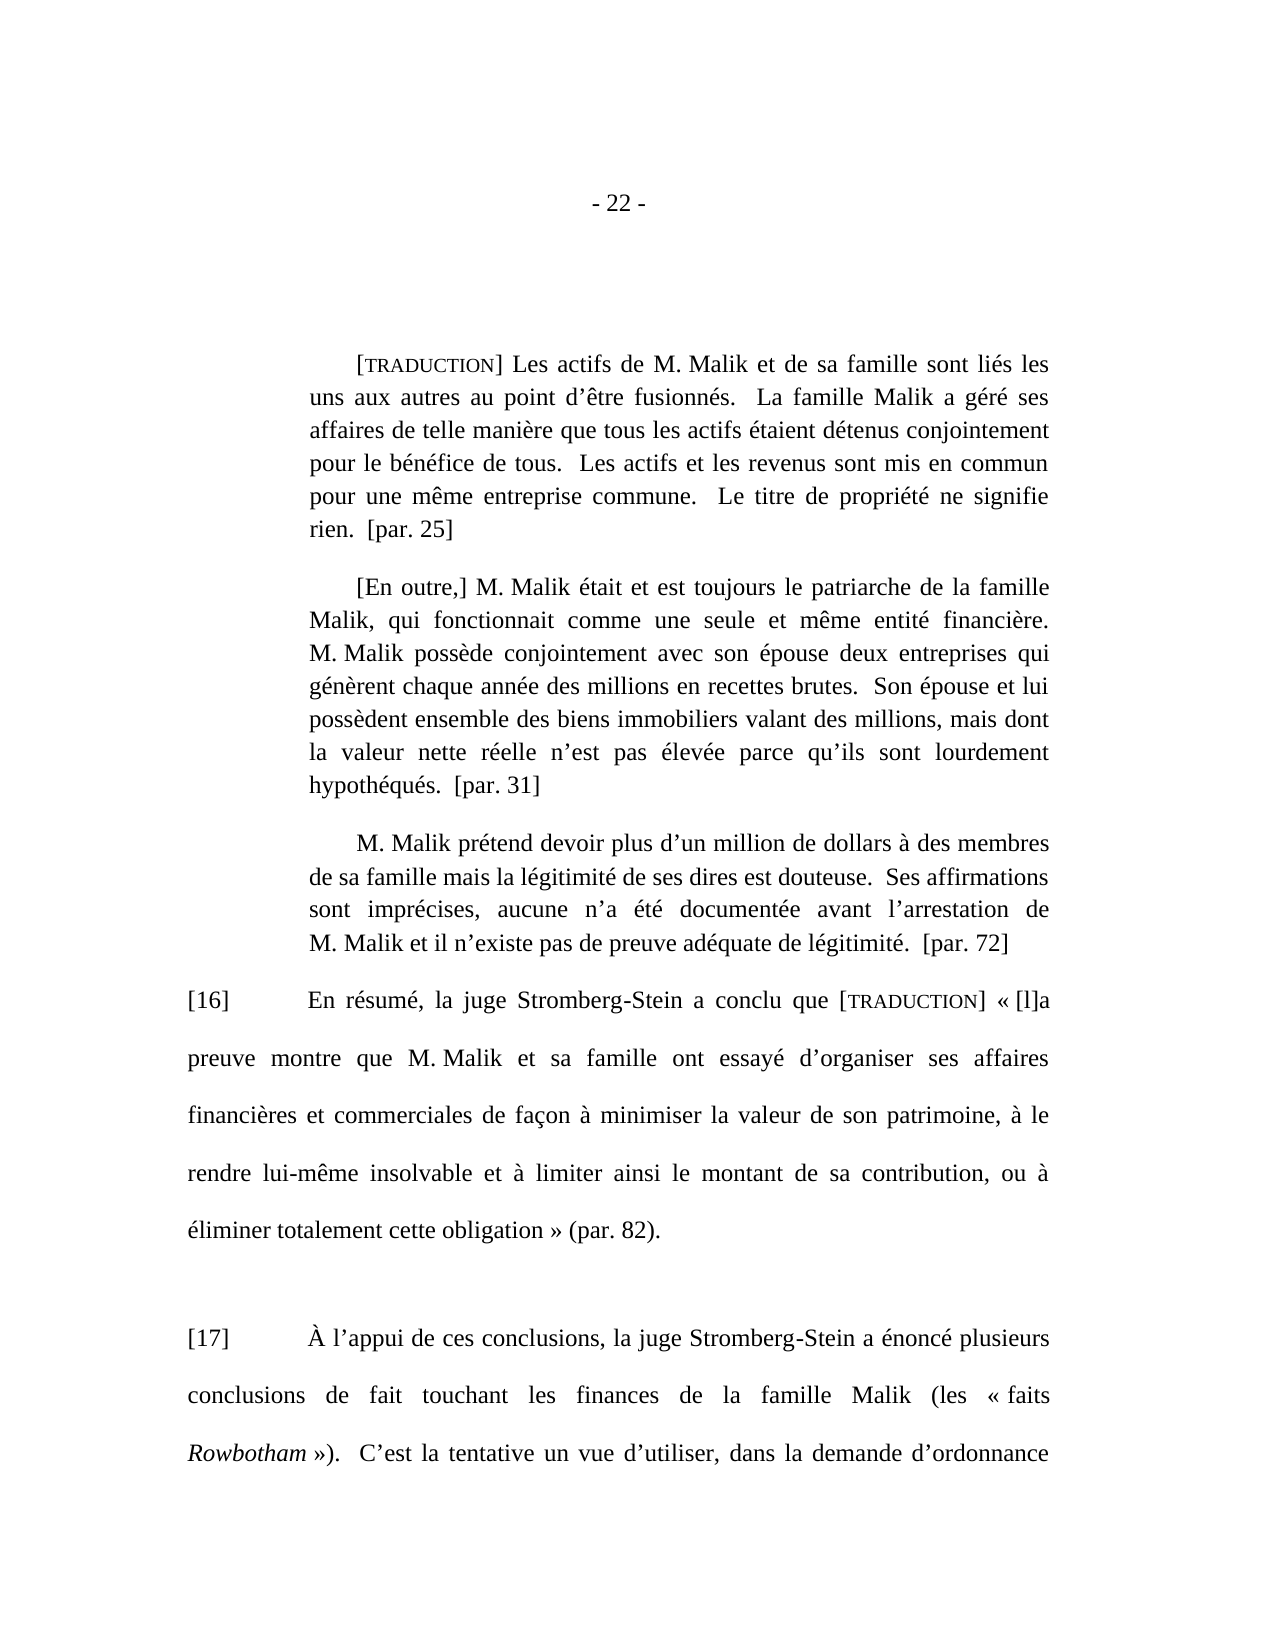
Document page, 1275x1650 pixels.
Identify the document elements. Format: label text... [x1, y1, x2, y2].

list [187, 1323, 1050, 1467]
list [16] En résumé, la juge Stromberg-Stein a conclu que [traduction] « [l]a preuve montre que M. Malik et sa famille ont essayé d’organiser ses affaires financières et commerciales de façon à minimiser la valeur de son patrimoine, à le rendre lui-même insolvable et à limiter ainsi le montant de sa contribution, ou à éliminer totalement cette obligation » (par. 82). [187, 986, 1050, 1244]
text [traduction] Les actifs de M. Malik et de sa famille sont liés les uns aux autres au point d’être fusionnés. La famille Malik a géré ses affaires de telle manière que tous les actifs étaient détenus conjointement pour le bénéfice de tous. Les actifs et les revenus sont mis en commun pour une même entreprise commune. Le titre de propriété ne signifie rien. [par. 25] [187, 349, 1050, 543]
text M. Malik prétend devoir plus d’un million de dollars à des membres de sa famille mais la légitimité de ses dires est douteuse. Ses affirmations sont imprécises, aucune n’a été documentée avant l’arrestation de M. Malik et il n’existe pas de preuve adéquate de légitimité. [par. 72] [187, 828, 1050, 956]
text [En outre,] M. Malik était et est toujours le patriarche de la famille Malik, qui fonctionnait comme une seule et même entité financière. M. Malik possède conjointement avec son épouse deux entreprises qui génèrent chaque année des millions en recettes brutes. Son épouse et lui possèdent ensemble des biens immobiliers valant des millions, mais dont la valeur nette réelle n’est pas élevée parce qu’ils sont lourdement hypothéqués. [par. 31] [187, 572, 1050, 799]
